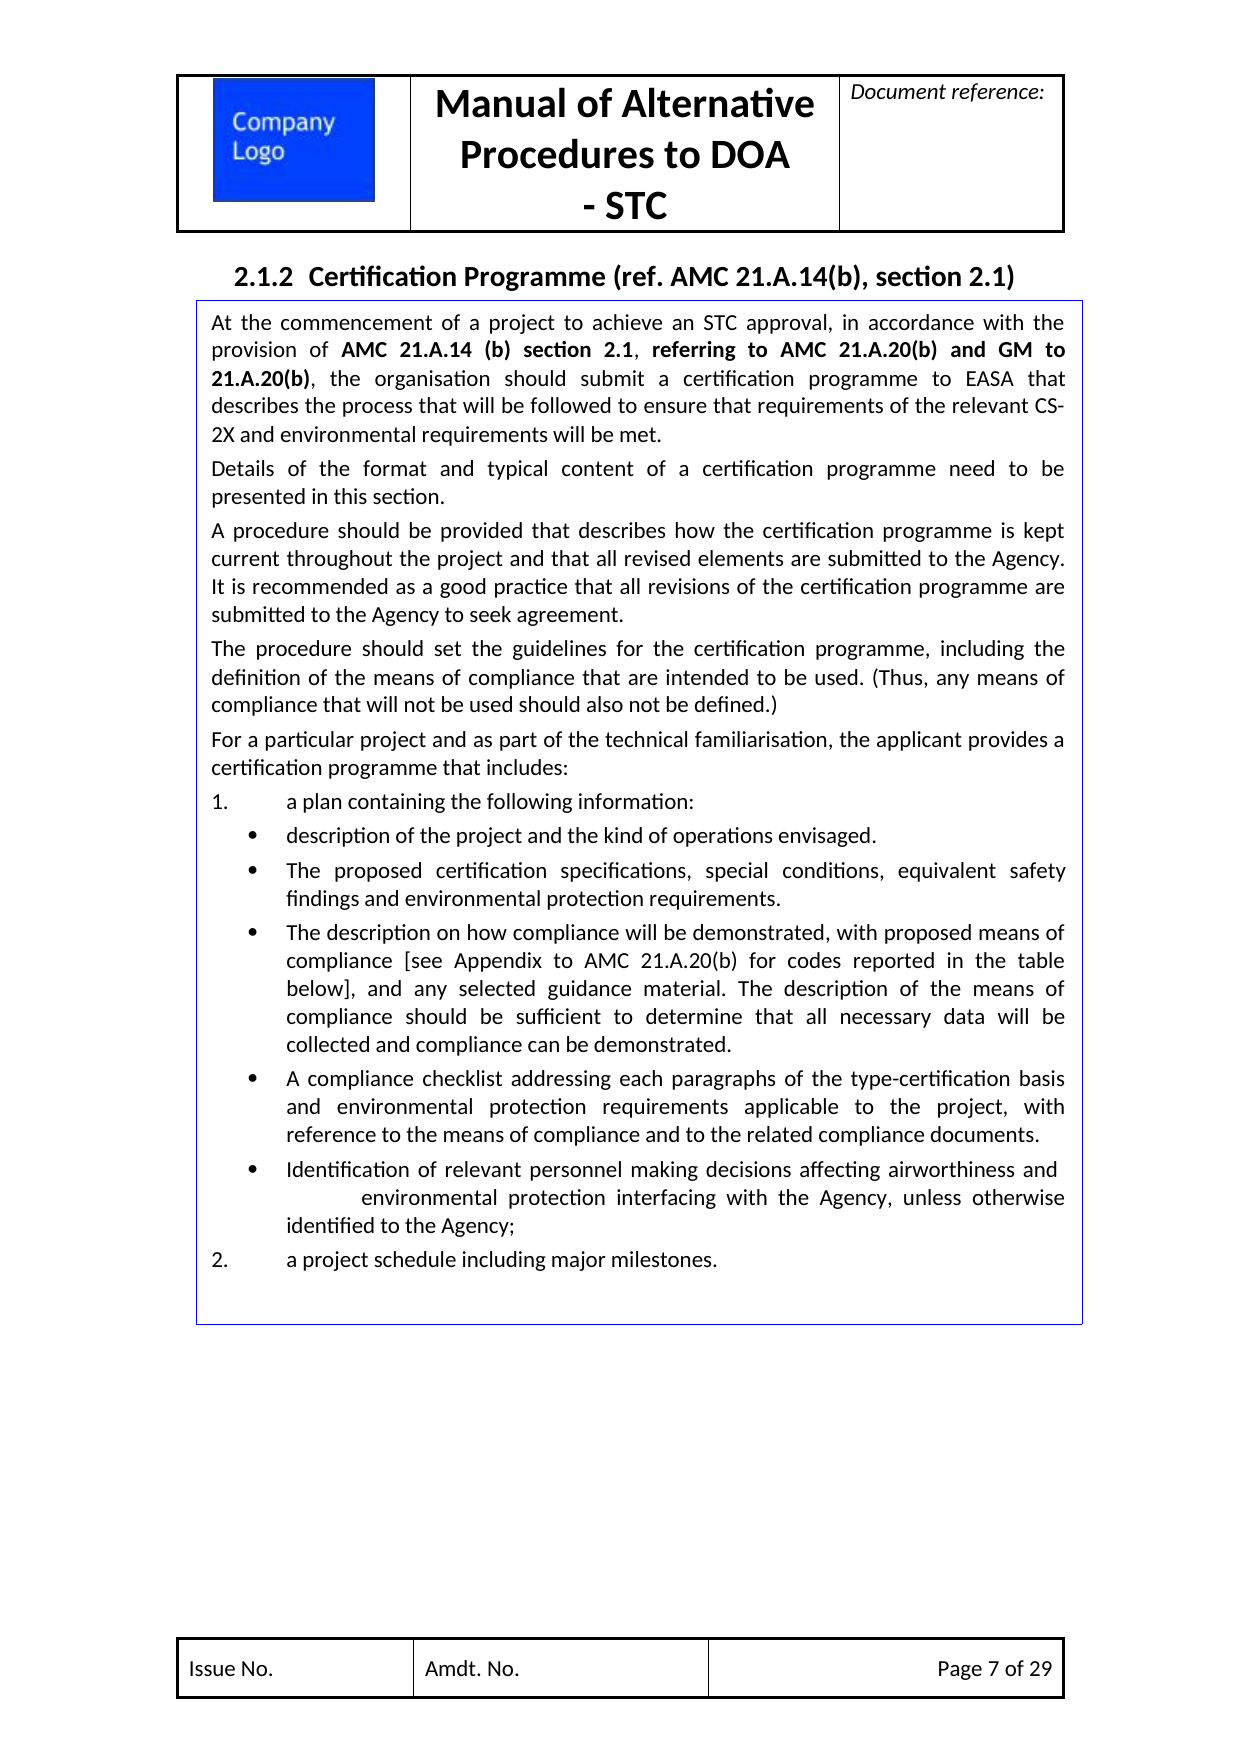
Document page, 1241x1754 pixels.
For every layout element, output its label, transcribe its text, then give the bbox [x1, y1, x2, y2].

picture [213, 78, 375, 202]
subtitle Certification Programme (ref. AMC 21.A.14(b), section 2.1) [233, 258, 1063, 294]
